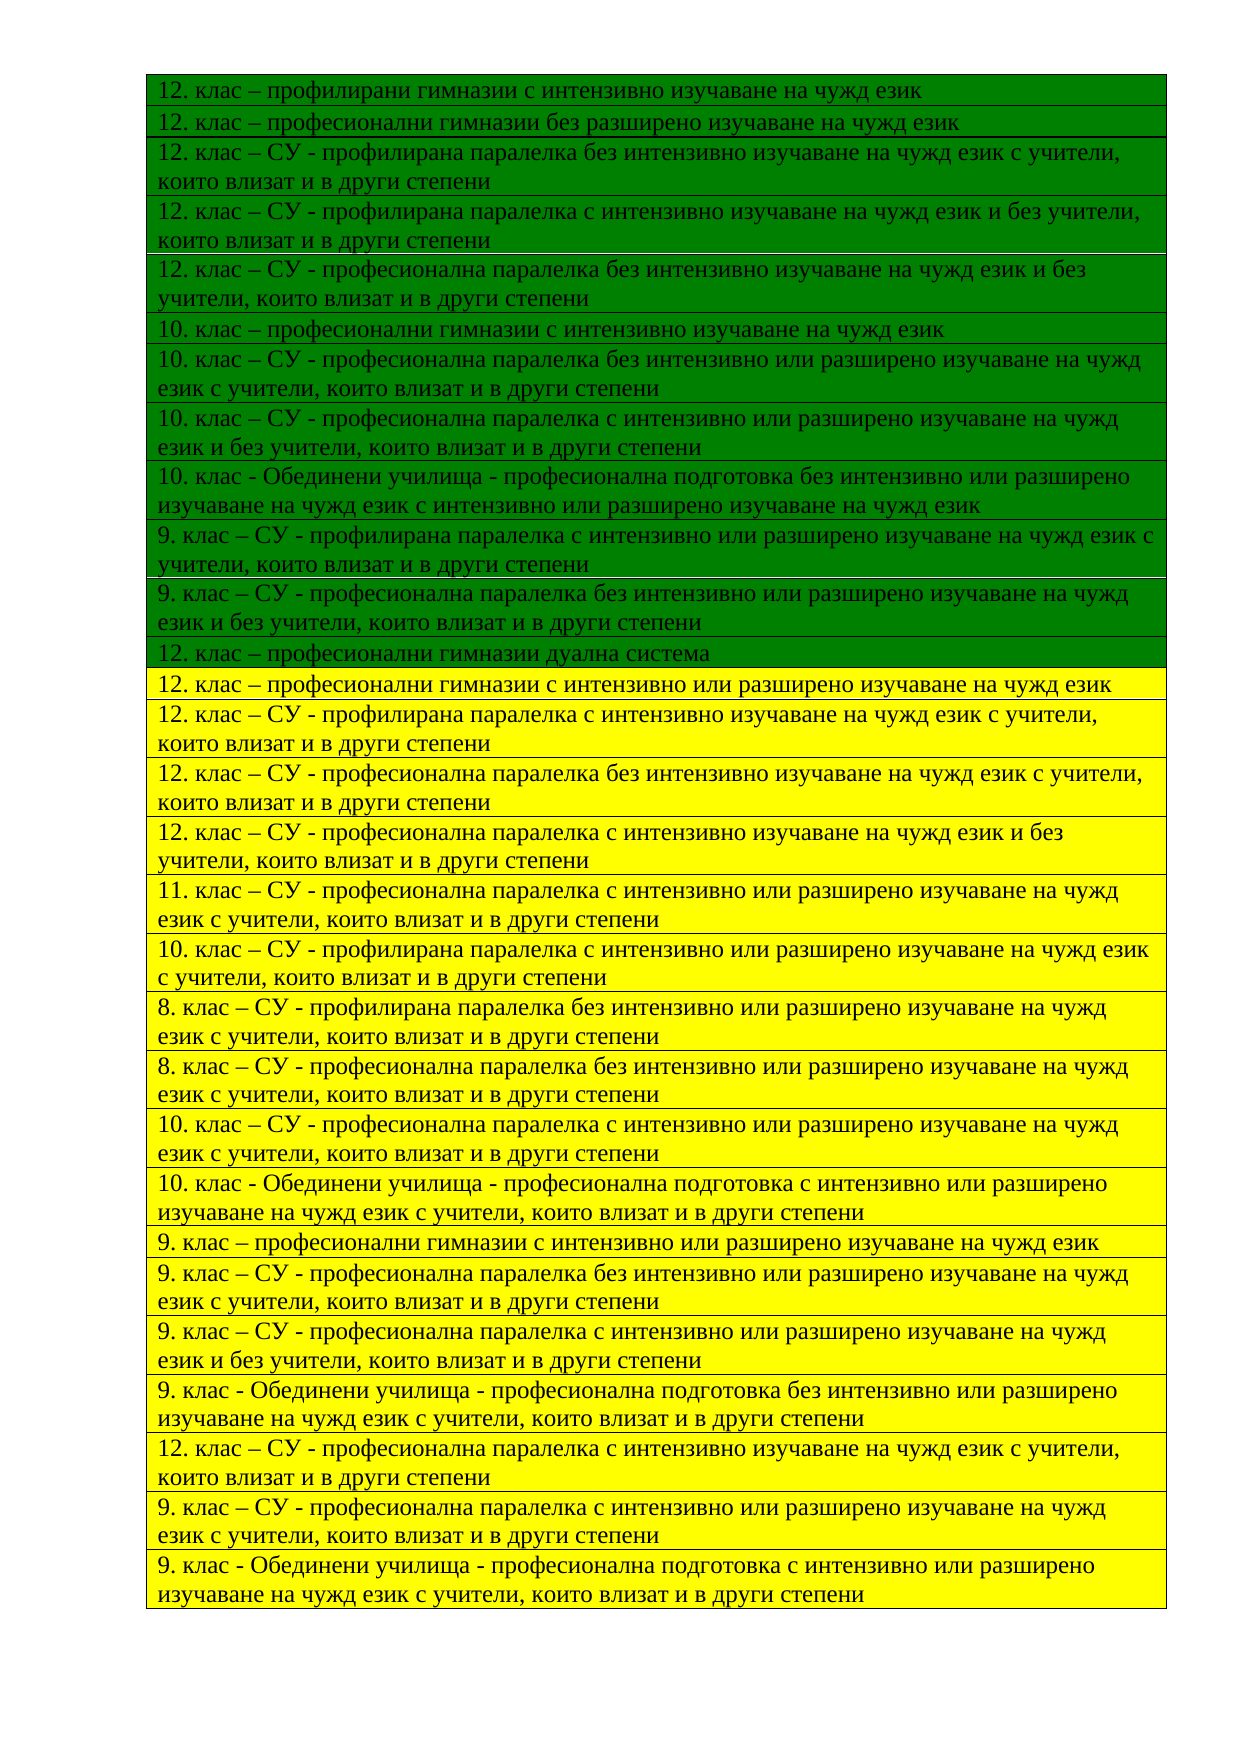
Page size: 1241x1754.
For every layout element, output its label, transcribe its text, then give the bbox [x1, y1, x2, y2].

table_cell 10. клас - Обединени училища - професионална подготовка без интензивно или разширено изучаване на чужд език с интензивно или разширено изучаване на чужд език [147, 461, 1166, 519]
table_cell 9. клас – СУ - профилирана паралелка с интензивно или разширено изучаване на чужд език с учители, които влизат и в други степени [147, 520, 1166, 577]
table_cell 9. клас – СУ - професионална паралелка с интензивно или разширено изучаване на чужд език и без учители, които влизат и в други степени [147, 1316, 1166, 1374]
table_cell 9. клас – СУ - професионална паралелка без интензивно или разширено изучаване на чужд език с учители, които влизат и в други степени [147, 1258, 1166, 1315]
table_cell 10. клас – СУ - профилирана паралелка с интензивно или разширено изучаване на чужд език с учители, които влизат и в други степени [147, 934, 1166, 991]
table_cell 12. клас – СУ - професионална паралелка без интензивно изучаване на чужд език с учители, които влизат и в други степени [147, 758, 1166, 816]
table_cell 10. клас – СУ - професионална паралелка с интензивно или разширено изучаване на чужд език и без учители, които влизат и в други степени [147, 403, 1166, 460]
table_cell 9. клас – професионални гимназии с интензивно или разширено изучаване на чужд език [147, 1226, 1166, 1257]
table_cell 9. клас - Обединени училища - професионална подготовка без интензивно или разширено изучаване на чужд език с учители, които влизат и в други степени [147, 1375, 1166, 1432]
table_cell 10. клас – СУ - професионална паралелка с интензивно или разширено изучаване на чужд език с учители, които влизат и в други степени [147, 1109, 1166, 1167]
table_cell 8. клас – СУ - профилирана паралелка без интензивно или разширено изучаване на чужд език с учители, които влизат и в други степени [147, 992, 1166, 1050]
table_cell 9. клас - Обединени училища - професионална подготовка с интензивно или разширено изучаване на чужд език с учители, които влизат и в други степени [147, 1550, 1166, 1608]
table_cell 12. клас – професионални гимназии дуална система [147, 637, 1166, 667]
table_cell 12. клас – СУ - професионална паралелка с интензивно изучаване на чужд език с учители, които влизат и в други степени [147, 1433, 1166, 1491]
table_cell 12. клас – СУ - професионална паралелка с интензивно изучаване на чужд език и без учители, които влизат и в други степени [147, 817, 1166, 874]
table_cell 8. клас – СУ - професионална паралелка без интензивно или разширено изучаване на чужд език с учители, които влизат и в други степени [147, 1051, 1166, 1108]
table_cell 10. клас – професионални гимназии с интензивно изучаване на чужд език [147, 313, 1166, 343]
table_cell 11. клас – СУ - професионална паралелка с интензивно или разширено изучаване на чужд език с учители, които влизат и в други степени [147, 875, 1166, 933]
table_cell 12. клас – профилирани гимназии с интензивно изучаване на чужд език [147, 75, 1166, 105]
table_cell 12. клас – СУ - профилирана паралелка с интензивно изучаване на чужд език и без учители, които влизат и в други степени [147, 196, 1166, 253]
table_cell 12. клас – СУ - профилирана паралелка без интензивно изучаване на чужд език с учители, които влизат и в други степени [147, 138, 1166, 195]
table_cell 12. клас – СУ - професионална паралелка без интензивно изучаване на чужд език и без учители, които влизат и в други степени [147, 255, 1166, 312]
table_cell 10. клас - Обединени училища - професионална подготовка с интензивно или разширено изучаване на чужд език с учители, които влизат и в други степени [147, 1168, 1166, 1225]
table_cell 12. клас – професионални гимназии с интензивно или разширено изучаване на чужд език [147, 668, 1166, 698]
table_cell 9. клас – СУ - професионална паралелка с интензивно или разширено изучаване на чужд език с учители, които влизат и в други степени [147, 1492, 1166, 1549]
table_cell 9. клас – СУ - професионална паралелка без интензивно или разширено изучаване на чужд език и без учители, които влизат и в други степени [147, 579, 1166, 636]
table_cell 12. клас – професионални гимназии без разширено изучаване на чужд език [147, 106, 1166, 136]
table_cell 12. клас – СУ - профилирана паралелка с интензивно изучаване на чужд език с учители, които влизат и в други степени [147, 700, 1166, 757]
table_cell 10. клас – СУ - професионална паралелка без интензивно или разширено изучаване на чужд език с учители, които влизат и в други степени [147, 344, 1166, 402]
